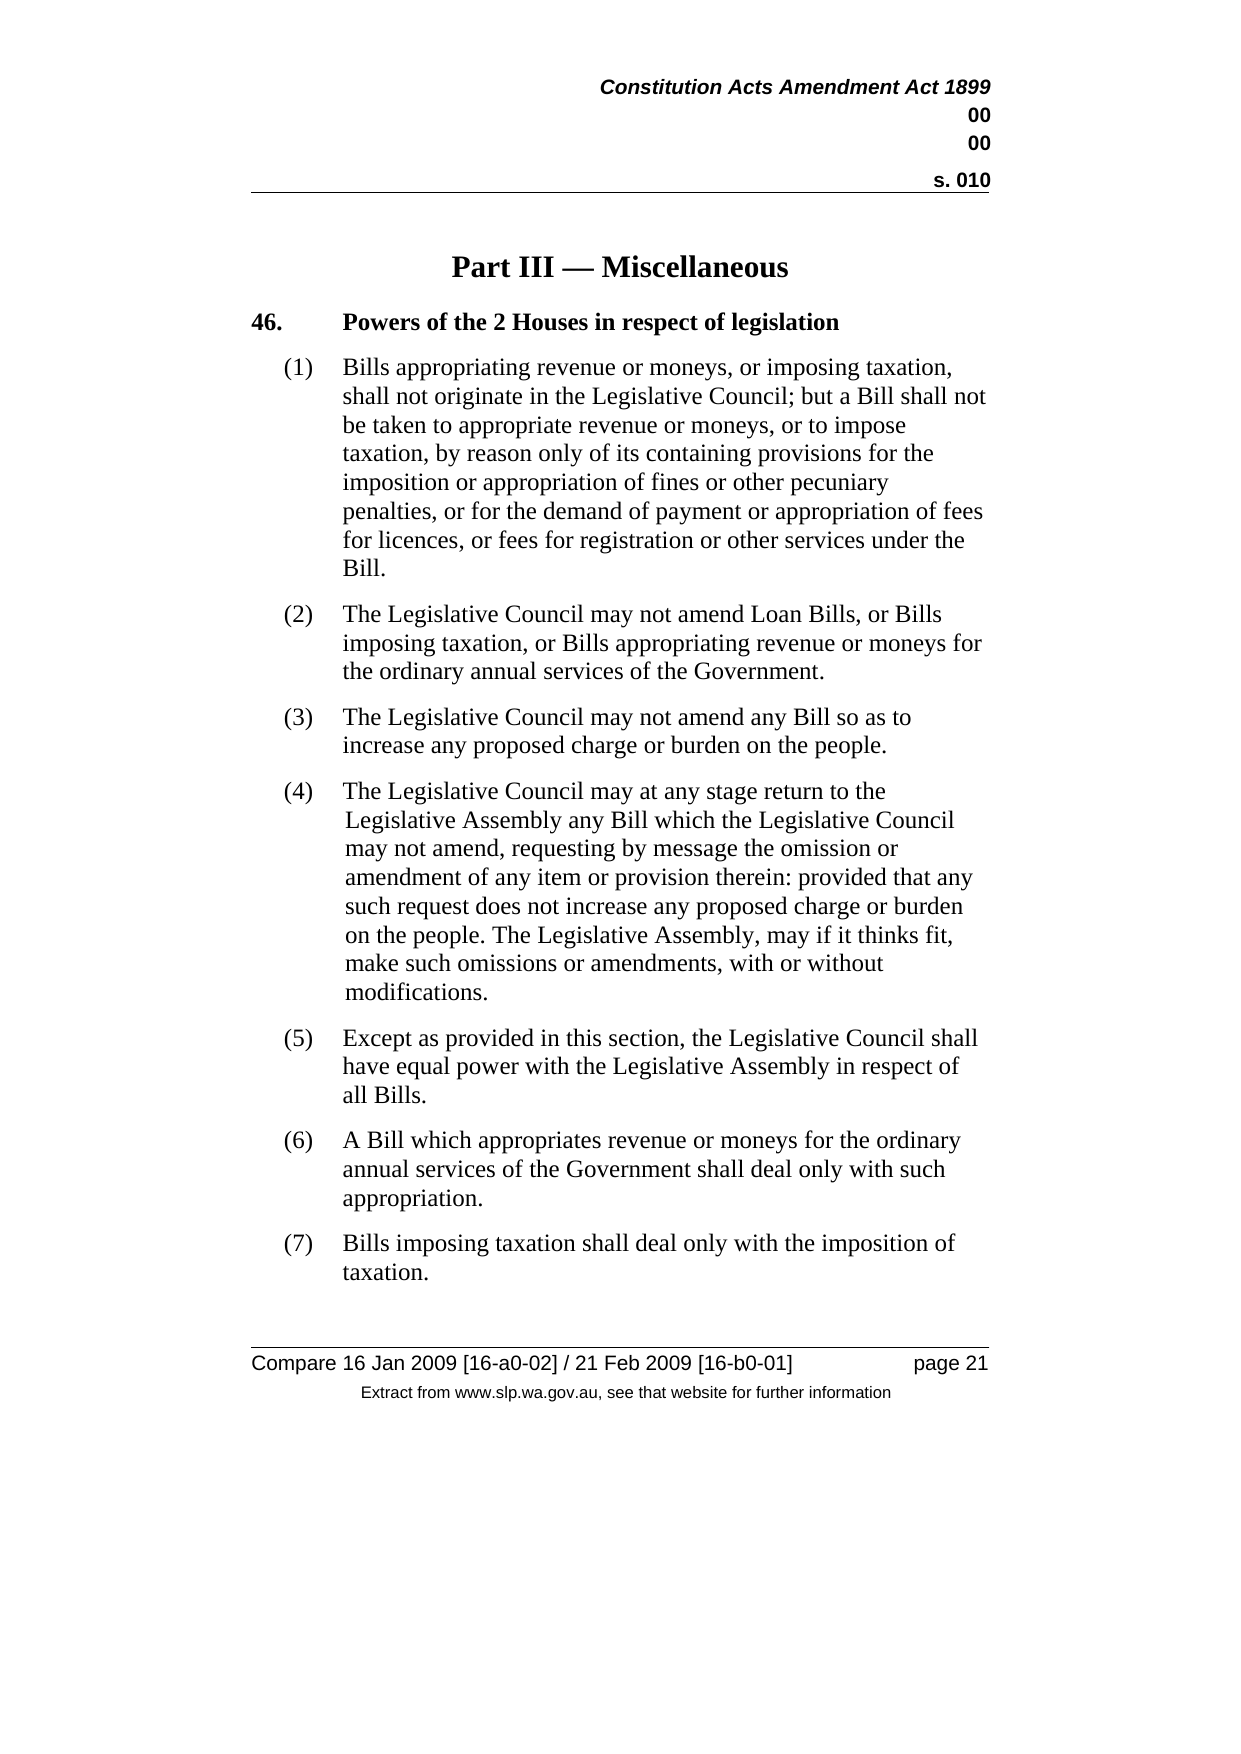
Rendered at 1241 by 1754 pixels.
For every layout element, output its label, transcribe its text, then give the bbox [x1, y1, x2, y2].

text (4) The Legislative Council may at any stage return to the Legislative Assembly any Bill which the Legislative Council may not amend, requesting by message the omission or amendment of any item or provision therein: provided that any such request does not increase any proposed charge or burden on the people. The Legislative Assembly, may if it thinks fit, make such omissions or amendments, with or without modifications. [251, 776, 989, 1006]
text (7) Bills imposing taxation shall deal only with the imposition of taxation. [251, 1228, 989, 1286]
text (3) The Legislative Council may not amend any Bill so as to increase any proposed charge or burden on the people. [251, 702, 989, 759]
subtitle 46. Powers of the 2 Houses in respect of legislation [251, 307, 989, 336]
subtitle Part III — Miscellaneous [251, 248, 989, 284]
text (6) A Bill which appropriates revenue or moneys for the ordinary annual services of the Government shall deal only with such appropriation. [251, 1126, 989, 1212]
text (1) Bills appropriating revenue or moneys, or imposing taxation, shall not originate in the Legislative Council; but a Bill shall not be taken to appropriate revenue or moneys, or to impose taxation, by reason only of its containing provisions for the imposition or appropriation of fines or other pecuniary penalties, or for the demand of payment or appropriation of fees for licences, or fees for registration or other services under the Bill. [251, 352, 989, 582]
text (5) Except as provided in this section, the Legislative Council shall have equal power with the Legislative Assembly in respect of all Bills. [251, 1023, 989, 1109]
text (2) The Legislative Council may not amend Loan Bills, or Bills imposing taxation, or Bills appropriating revenue or moneys for the ordinary annual services of the Government. [251, 599, 989, 685]
